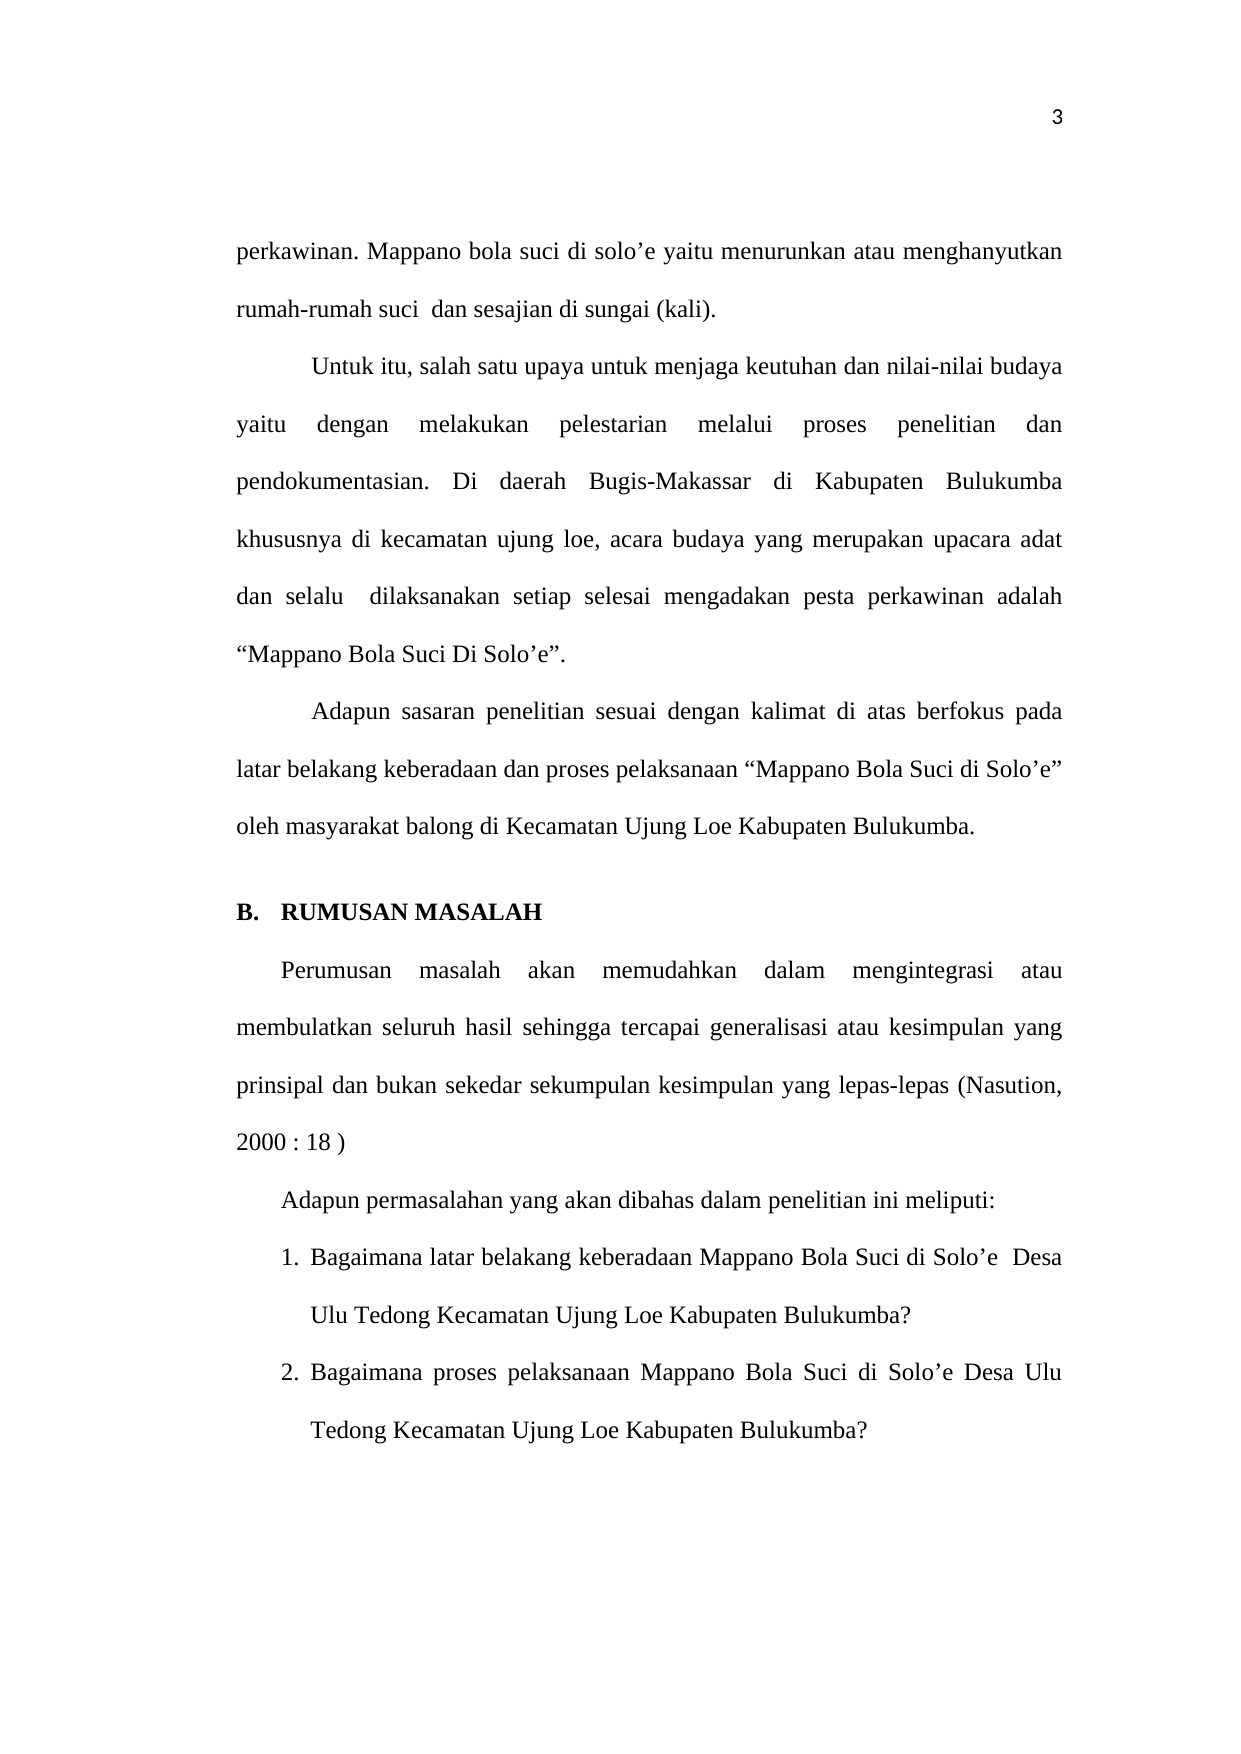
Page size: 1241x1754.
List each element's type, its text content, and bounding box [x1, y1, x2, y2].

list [236, 236, 1063, 322]
list Adapun permasalahan yang akan dibahas dalam penelitian ini meliputi: [236, 1185, 1063, 1214]
list RUMUSAN MASALAH [236, 897, 1063, 926]
list Bagaimana latar belakang keberadaan Mappano Bola Suci di Solo’e Desa Ulu Tedong Kecamatan Ujung Loe Kabupaten Bulukumba? [281, 1242, 1063, 1329]
list Perumusan masalah akan memudahkan dalam mengintegrasi atau membulatkan seluruh hasil sehingga tercapai generalisasi atau kesimpulan yang prinsipal dan bukan sekedar sekumpulan kesimpulan yang lepas-lepas (Nasution, 2000 : 18 ) [236, 955, 1063, 1156]
list Untuk itu, salah satu upaya untuk menjaga keutuhan dan nilai-nilai budaya yaitu dengan melakukan pelestarian melalui proses penelitian dan pendokumentasian. Di daerah Bugis-Makassar di Kabupaten Bulukumba khususnya di kecamatan ujung loe, acara budaya yang merupakan upacara adat dan selalu dilaksanakan setiap selesai mengadakan pesta perkawinan adalah “Mappano Bola Suci Di Solo’e”. [236, 351, 1063, 667]
list Adapun sasaran penelitian sesuai dengan kalimat di atas berfokus pada latar belakang keberadaan dan proses pelaksanaan “Mappano Bola Suci di Solo’e” oleh masyarakat balong di Kecamatan Ujung Loe Kabupaten Bulukumba. [236, 696, 1063, 840]
list Bagaimana proses pelaksanaan Mappano Bola Suci di Solo’e Desa Ulu Tedong Kecamatan Ujung Loe Kabupaten Bulukumba? [281, 1357, 1063, 1444]
